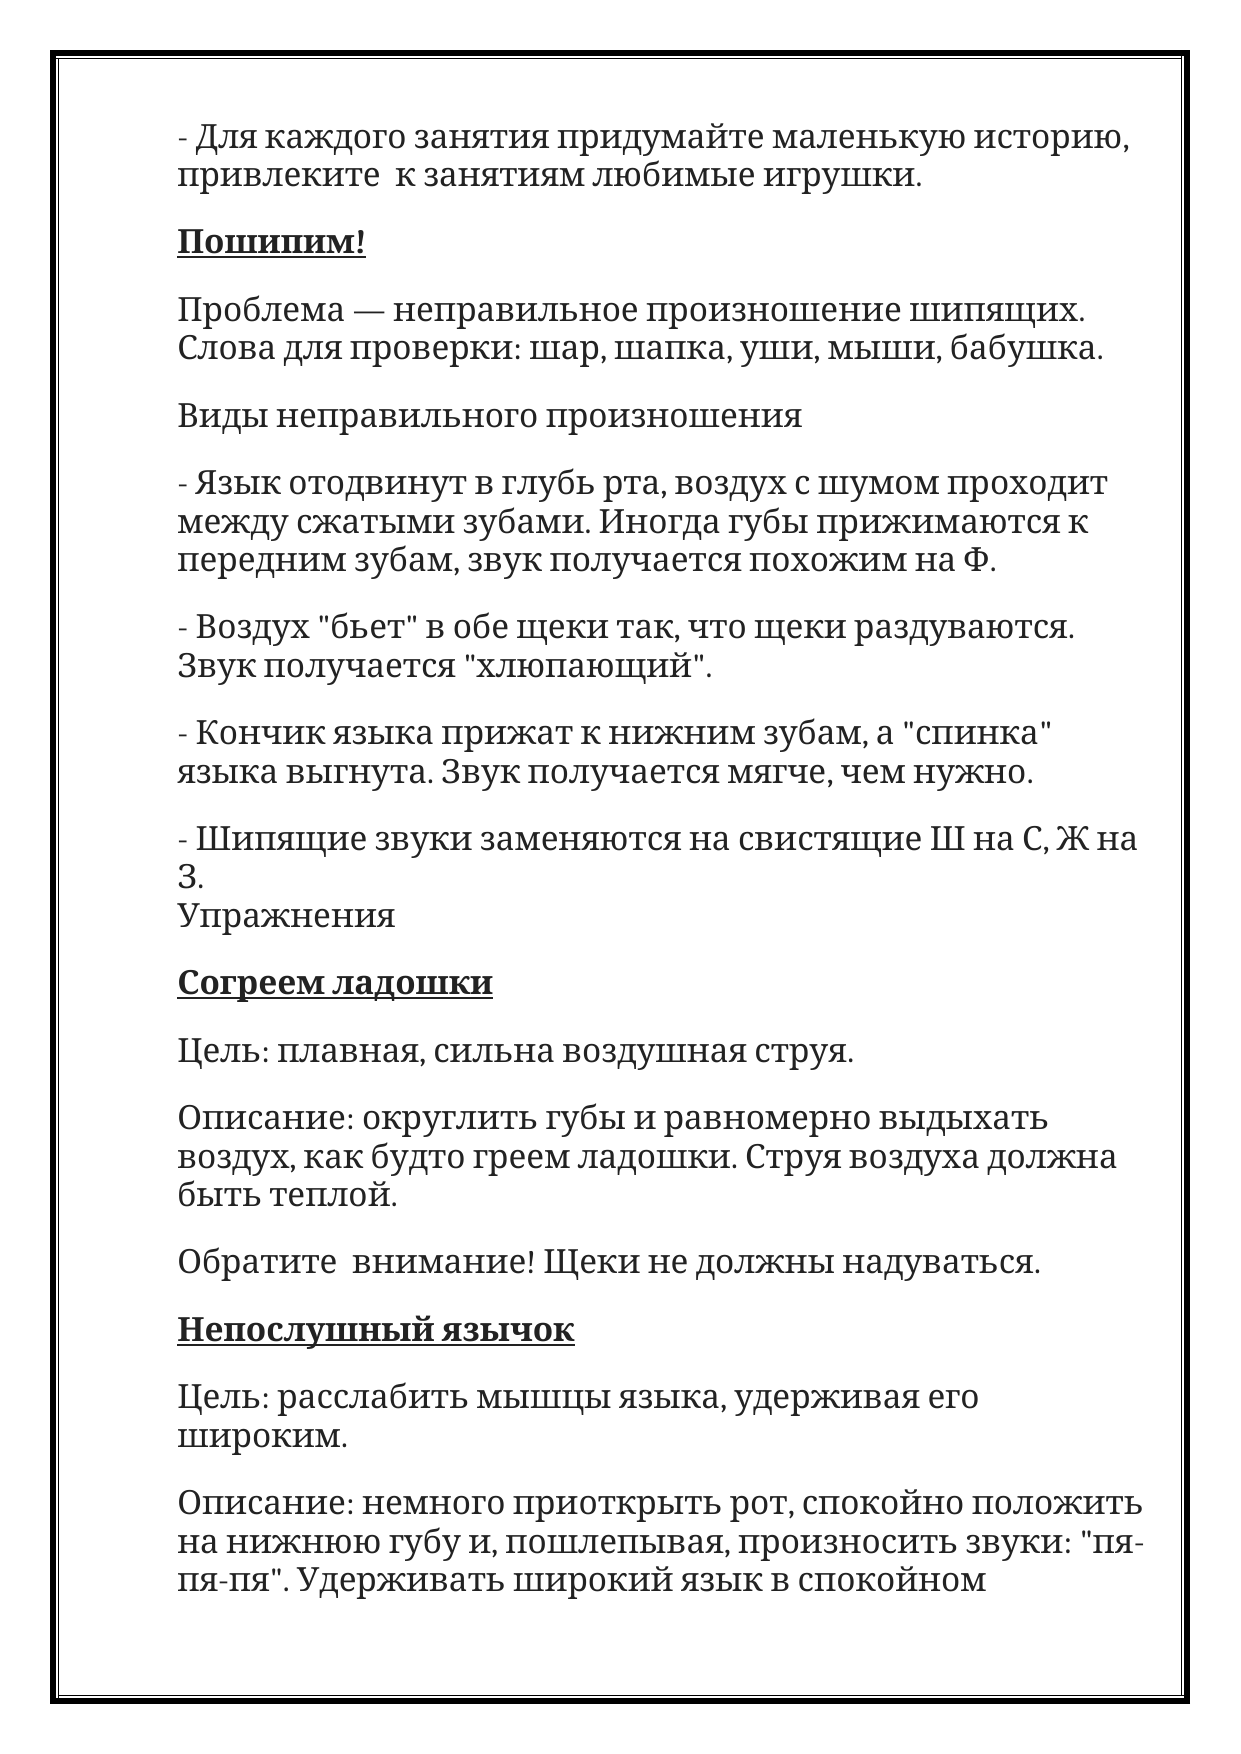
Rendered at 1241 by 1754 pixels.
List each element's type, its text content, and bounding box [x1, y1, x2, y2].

text Описание: округлить губы и равномерно выдыхать воздух, как будто греем ладошки. Струя воздуха должна быть теплой. [177, 1100, 1152, 1215]
text Согреем ладошки [177, 965, 1152, 1003]
text Цель: плавная, сильна воздушная струя. [177, 1032, 1152, 1071]
text Проблема — неправильное произношение шипящих. Слова для проверки: шар, шапка, уши, мыши, бабушка. [177, 291, 1152, 368]
text Пошипим! [177, 224, 1152, 262]
text - Воздух "бьет" в обе щеки так, что щеки раздуваются. Звук получается "хлюпающий". [177, 609, 1152, 686]
text Цель: расслабить мышцы языка, удерживая его широким. [177, 1379, 1152, 1456]
text Виды неправильного произношения [177, 397, 1152, 436]
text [177, 1485, 1152, 1600]
text - Кончик языка прижат к нижним зубам, а "спинка" языка выгнута. Звук получается мягче, чем нужно. [177, 715, 1152, 791]
text Непослушный язычок [177, 1311, 1152, 1350]
text - Для каждого занятия придумайте маленькую историю, привлеките к занятиям любимые игрушки. [177, 118, 1152, 195]
text - Шипящие звуки заменяются на свистящие Ш на С, Ж на З. Упражнения [177, 821, 1152, 936]
text - Язык отодвинут в глубь рта, воздух с шумом проходит между сжатыми зубами. Иногда губы прижимаются к передним зубам, звук получается похожим на Ф. [177, 465, 1152, 580]
text Обратите внимание! Щеки не должны надуваться. [177, 1244, 1152, 1282]
